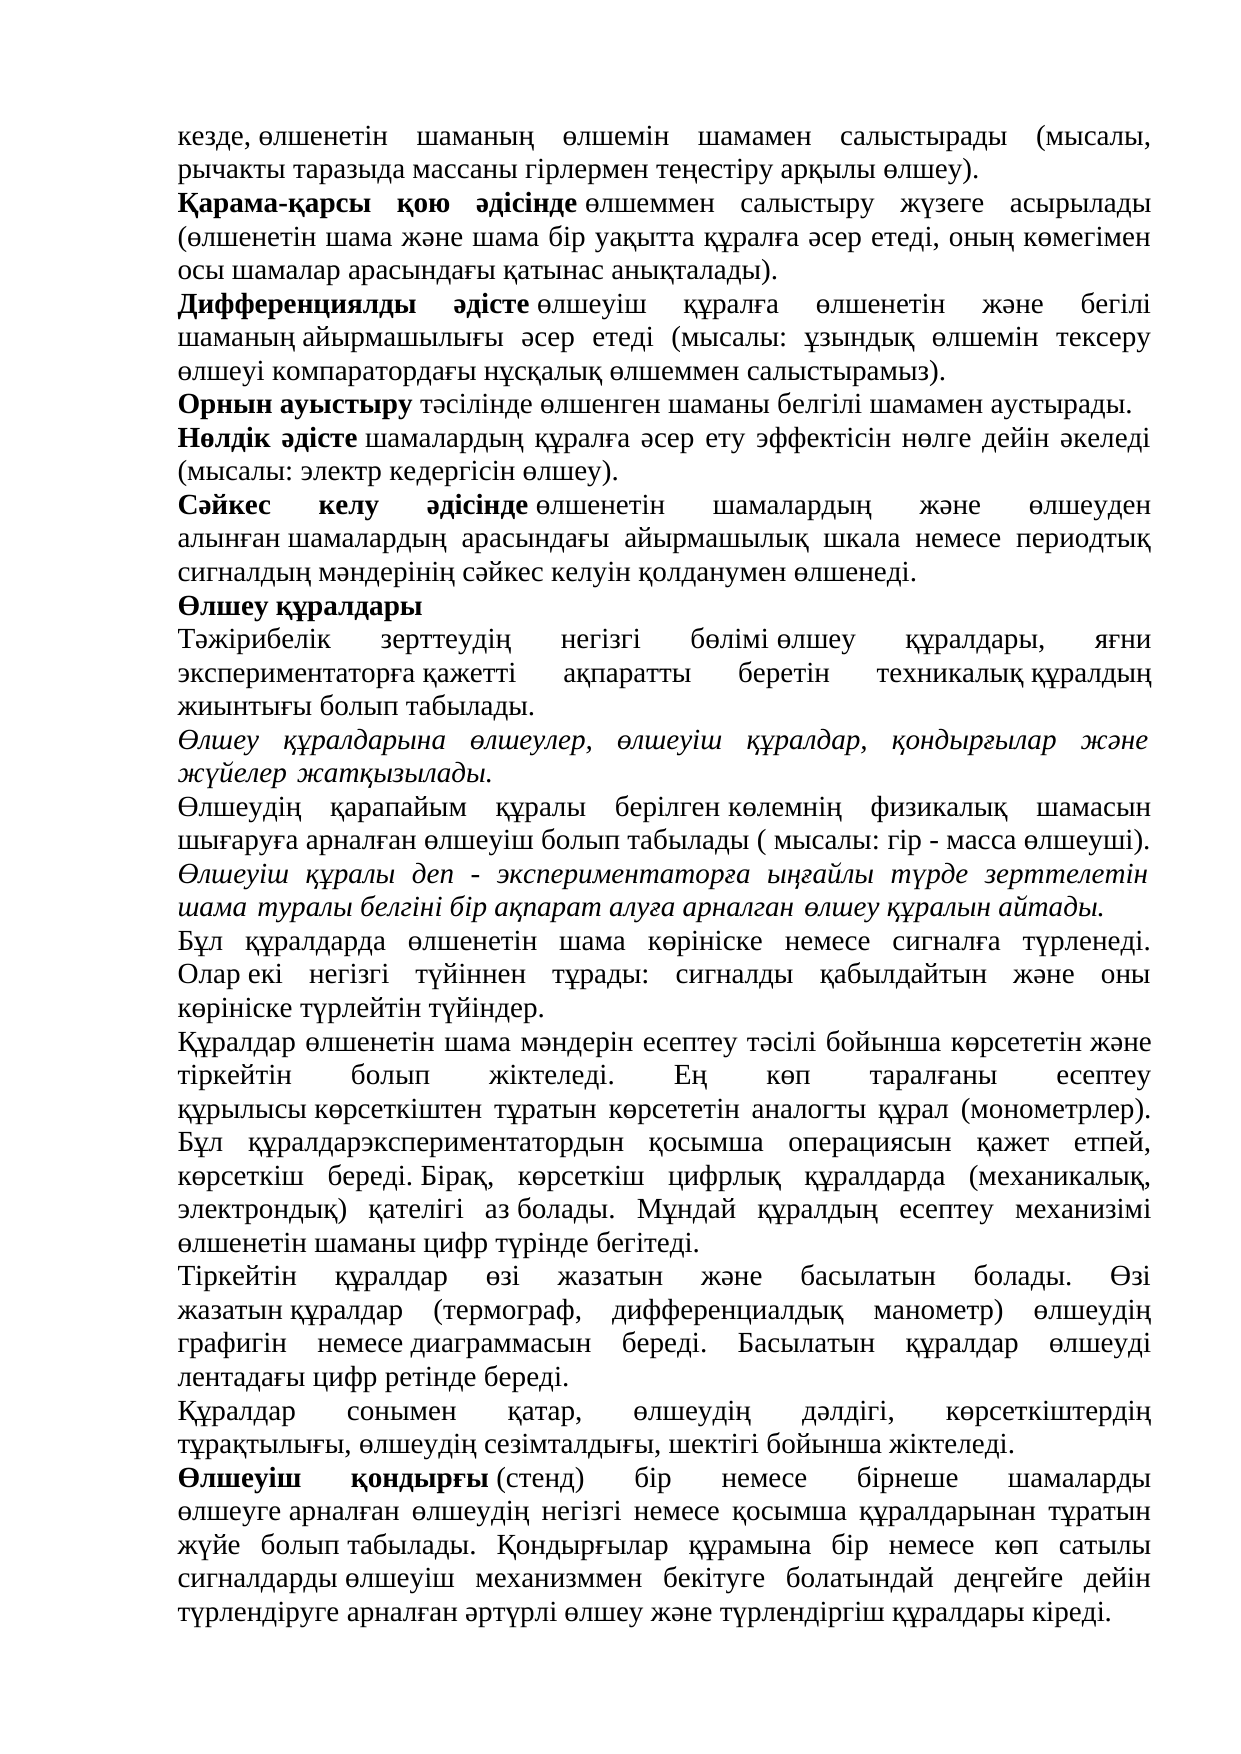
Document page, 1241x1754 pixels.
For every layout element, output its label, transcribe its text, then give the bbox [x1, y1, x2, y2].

text Нөлдік әдісте шамалардың құралға әсер ету эффектісін нөлге дейін әкеледі (мысалы: электр кедергісін өлшеу). [177, 420, 1152, 487]
text Өлшеуіш құралы деп - экспериментаторға ыңғайлы түрде зерттелетін шама туралы белгіні бір ақпарат алуға арналган өлшеу құралын айтады. [177, 856, 1152, 923]
text Сәйкес келу әдісінде өлшенетін шамалардың және өлшеуден алынған шамалардың арасындағы айырмашылық шкала немесе периодтық сигналдың мәндерінің сәйкес келуін қолданумен өлшенеді. [177, 487, 1152, 588]
text Құралдар сонымен қатар, өлшеудің дәлдігі, көрсеткіштердің тұрақтылығы, өлшеудің сезімталдығы, шектігі бойынша жіктеледі. [177, 1393, 1152, 1460]
text Өлшеудің қарапайым құралы берілген көлемнің физикалық шамасын шығаруға арналған өлшеуіш болып табылады ( мысалы: гір - масса өлшеуші). [177, 789, 1152, 856]
text Дифференциялды әдісте өлшеуіш құралға өлшенетін және бегілі шаманың айырмашылығы әсер етеді (мысалы: ұзындық өлшемін тексеру өлшеуі компаратордағы нұсқалық өлшеммен салыстырамыз). [177, 286, 1152, 386]
text Орнын ауыстыру тәсілінде өлшенген шаманы белгілі шамамен аустырады. [177, 386, 1152, 420]
text Өлшеуіш қондырғы (стенд) бір немесе бірнеше шамаларды өлшеуге арналған өлшеудің негізгі немесе қосымша құралдарынан тұратын жүйе болып табылады. Қондырғылар құрамына бір немесе көп сатылы сигналдарды өлшеуіш механизммен бекітуге болатындай деңгейге дейін түрлендіруге арналған әртүрлі өлшеу және түрлендіргіш құралдары кіреді. [177, 1460, 1152, 1627]
text Өлшеу құралдары [177, 588, 1152, 621]
text Тәжірибелік зерттеудің негізгі бөлімі өлшеу құралдары, яғни экспериментаторға қажетті ақпаратты беретін техникалық құралдың жиынтығы болып табылады. [177, 621, 1152, 722]
text Қарама-қарсы қою әдісінде өлшеммен салыстыру жүзеге асырылады (өлшенетін шама және шама бір уақытта құралға әсер етеді, оның көмегімен осы шамалар арасындағы қатынас анықталады). [177, 185, 1152, 286]
text Бұл құралдарда өлшенетін шама көрініске немесе сигналға түрленеді. Олар екі негізгі түйіннен тұрады: сигналды қабылдайтын және оны көрініске түрлейтін түйіндер. [177, 923, 1152, 1024]
text Өлшеу құралдарына өлшеулер, өлшеуіш құралдар, қондырғылар және жүйелер жатқызылады. [177, 722, 1152, 789]
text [177, 118, 1152, 185]
text Құралдар өлшенетін шама мәндерін есептеу тәсілі бойынша көрсететін және тіркейтін болып жіктеледі. Ең көп таралғаны есептеу құрылысы көрсеткіштен тұратын көрсететін аналогты құрал (монометрлер). Бұл құралдарэкспериментатордын қосымша операциясын қажет етпей, көрсеткіш береді. Бірақ, көрсеткіш цифрлық құралдарда (механикалық, электрондық) қателігі аз болады. Мұндай құралдың есептеу механизімі өлшенетін шаманы цифр түрінде бегітеді. [177, 1024, 1152, 1258]
text Тіркейтін құралдар өзі жазатын және басылатын болады. Өзі жазатын құралдар (термограф, дифференциалдық манометр) өлшеудің графигін немесе диаграммасын береді. Басылатын құралдар өлшеуді лентадағы цифр ретінде береді. [177, 1258, 1152, 1393]
